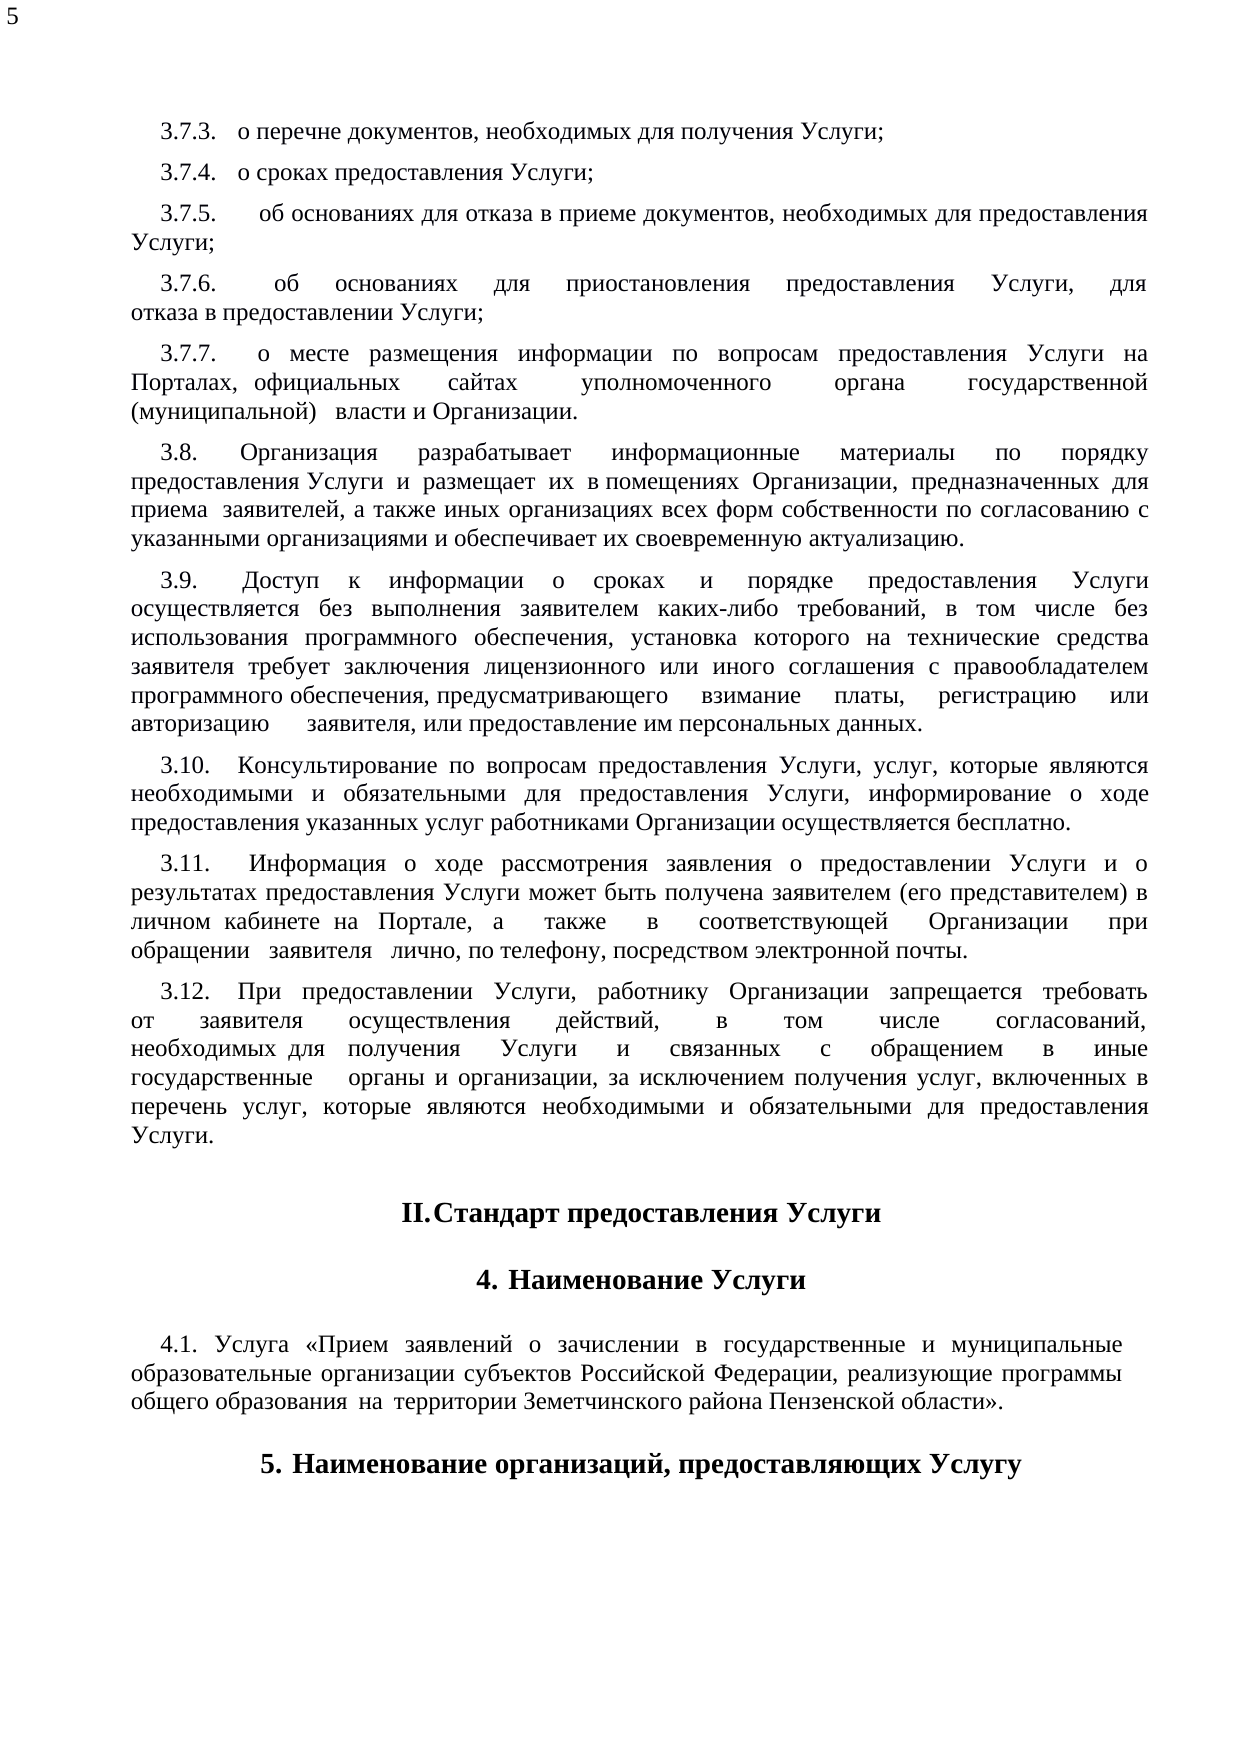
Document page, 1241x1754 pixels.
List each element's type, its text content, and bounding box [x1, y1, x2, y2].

list Информация о ходе рассмотрения заявления о предоставлении Услуги и о результатах предоставления Услуги может быть получена заявителем (его представителем) в личном кабинете на Портале, а также в соответствующей Организации при обращении заявителя лично, по телефону, посредством электронной почты. [131, 848, 1149, 963]
list о перечне документов, необходимых для получения Услуги; [131, 116, 1149, 144]
list При предоставлении Услуги, работнику Организации запрещается требовать от заявителя осуществления действий, в том числе согласований, необходимых для получения Услуги и связанных с обращением в иные государственные органы и организации, за исключением получения услуг, включенных в перечень услуг, которые являются необходимыми и обязательными для предоставления Услуги. [131, 976, 1149, 1148]
subtitle Стандарт предоставления Услуги [131, 1195, 1151, 1229]
list Доступ к информации о сроках и порядке предоставления Услуги осуществляется без выполнения заявителем каких-либо требований, в том числе без использования программного обеспечения, установка которого на технические средства заявителя требует заключения лицензионного или иного соглашения с правообладателем программного обеспечения, предусматривающего взимание платы, регистрацию или авторизацию заявителя, или предоставление им персональных данных. [131, 565, 1149, 737]
list об основаниях для отказа в приеме документов, необходимых для предоставления Услуги; [131, 198, 1149, 256]
subtitle Наименование организаций, предоставляющих Услугу [131, 1446, 1151, 1480]
text 4.1. Услуга «Прием заявлений о зачислении в государственные и муниципальные образовательные организации субъектов Российской Федерации, реализующие программы общего образования на территории Земетчинского района Пензенской области». [131, 1329, 1123, 1415]
list о сроках предоставления Услуги; [131, 157, 1149, 186]
list Наименование Услуги [131, 1262, 1151, 1296]
list о месте размещения информации по вопросам предоставления Услуги на Порталах, официальных сайтах уполномоченного органа государственной (муниципальной) власти и Организации. [131, 338, 1149, 424]
list об основаниях для приостановления предоставления Услуги, для отказа в предоставлении Услуги; [131, 268, 1149, 326]
list Организация разрабатывает информационные материалы по порядку предоставления Услуги и размещает их в помещениях Организации, предназначенных для приема заявителей, а также иных организациях всех форм собственности по согласованию с указанными организациями и обеспечивает их своевременную актуализацию. [131, 437, 1149, 552]
list Консультирование по вопросам предоставления Услуги, услуг, которые являются необходимыми и обязательными для предоставления Услуги, информирование о ходе предоставления указанных услуг работниками Организации осуществляется бесплатно. [131, 750, 1149, 836]
